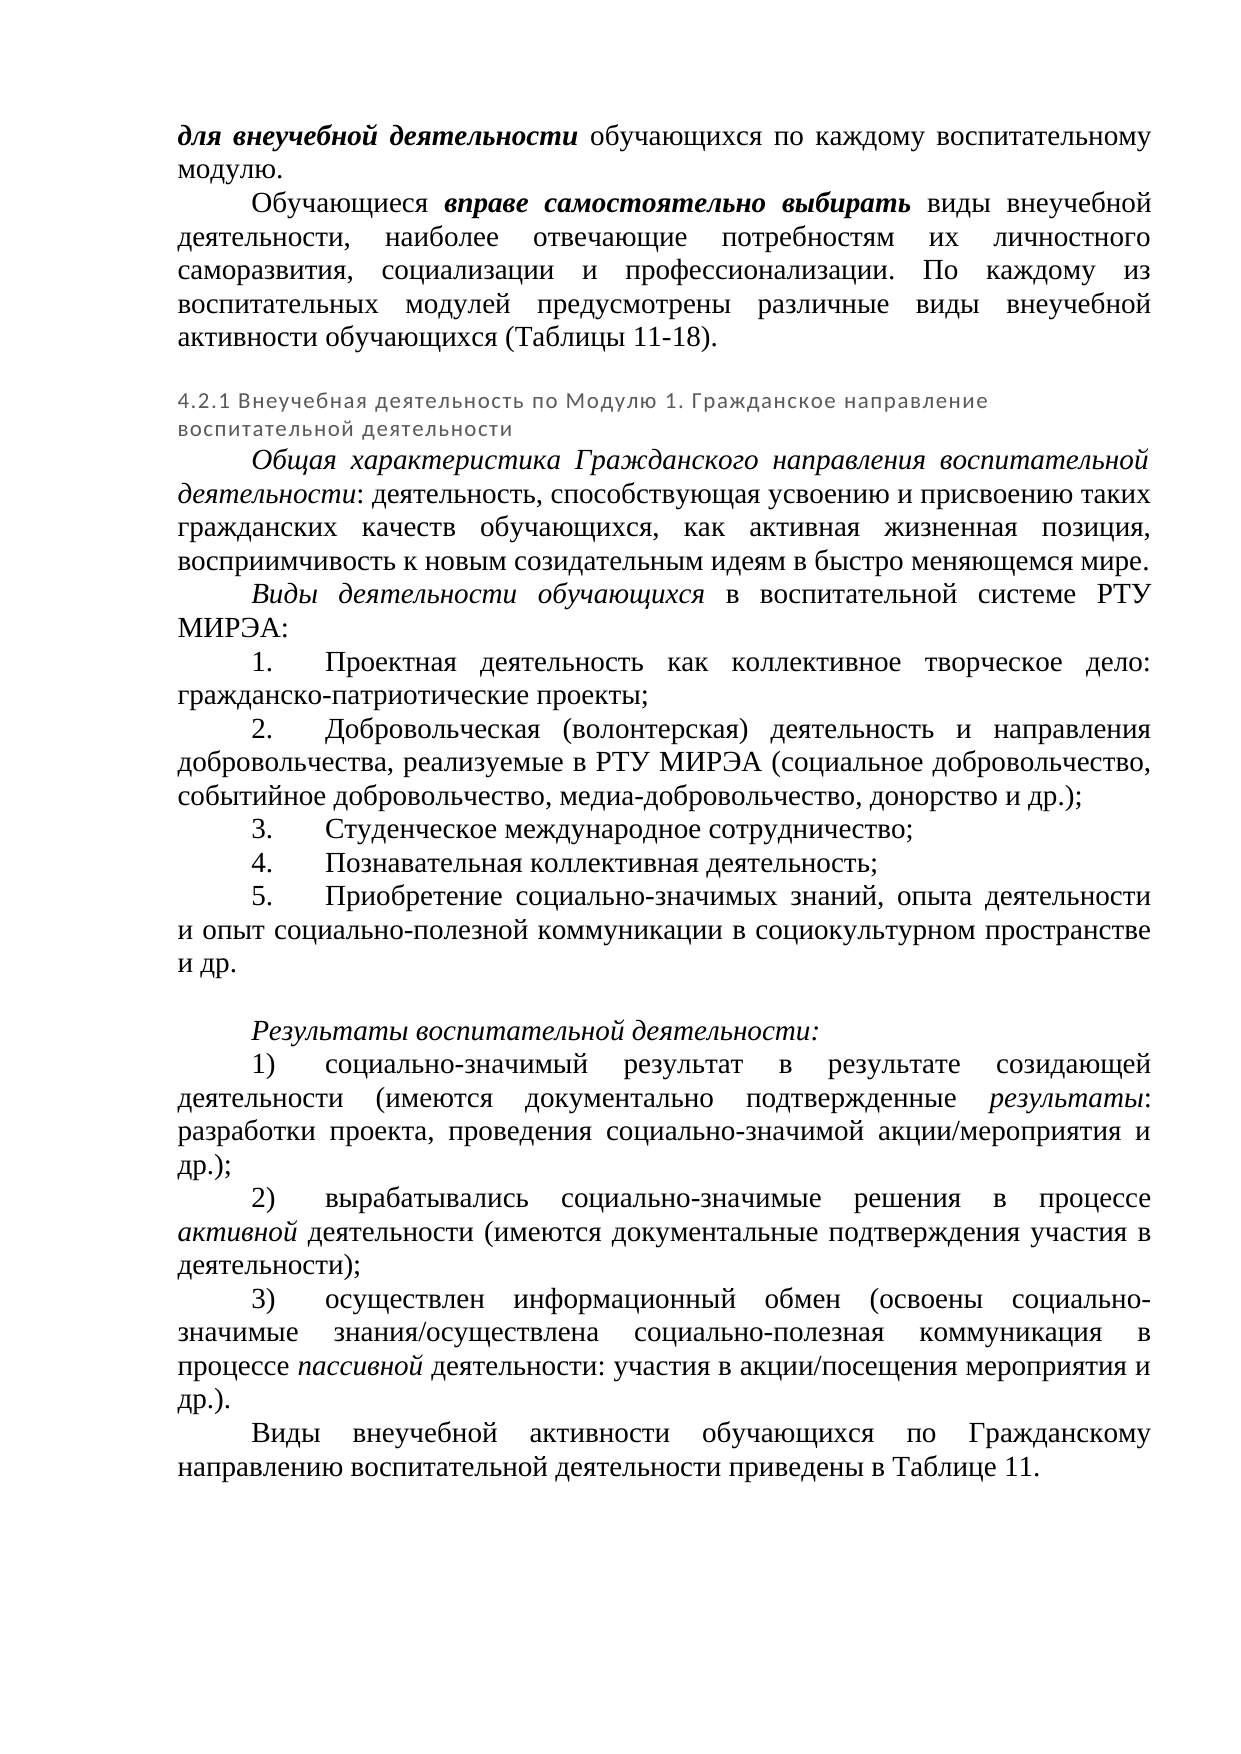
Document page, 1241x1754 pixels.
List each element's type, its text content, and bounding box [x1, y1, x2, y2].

subtitle 4.2.1 Внеучебная деятельность по Модулю 1. Гражданское направление [177, 386, 1152, 414]
list Приобретение социально-значимых знаний, опыта деятельности и опыт социально-полезной коммуникации в социокультурном пространстве и др. [177, 878, 1152, 979]
list вырабатывались социально-значимые решения в процессе активной деятельности (имеются документальные подтверждения участия в деятельности); [177, 1180, 1152, 1281]
text Результаты воспитательной деятельности: [177, 1013, 1152, 1046]
list Познавательная коллективная деятельность; [177, 845, 1152, 878]
list социально-значимый результат в результате созидающей деятельности (имеются документально подтвержденные результаты: разработки проекта, проведения социально-значимой акции/мероприятия и др.); [177, 1046, 1152, 1180]
text Виды деятельности обучающихся в воспитательной системе РТУ МИРЭА: [177, 577, 1152, 644]
list Студенческое международное сотрудничество; [177, 811, 1152, 845]
subtitle воспитательной деятельности [177, 414, 1152, 442]
list Проектная деятельность как коллективное творческое дело: гражданско-патриотические проекты; [177, 644, 1152, 711]
list Добровольческая (волонтерская) деятельность и направления добровольчества, реализуемые в РТУ МИРЭА (социальное добровольчество, событийное добровольчество, медиа-добровольчество, донорство и др.); [177, 711, 1152, 811]
list осуществлен информационный обмен (освоены социально-значимые знания/осуществлена социально-полезная коммуникация в процессе пассивной деятельности: участия в акции/посещения мероприятия и др.). [177, 1281, 1152, 1415]
text Общая характеристика Гражданского направления воспитательной деятельности: деятельность, способствующая усвоению и присвоению таких гражданских качеств обучающихся, как активная жизненная позиция, восприимчивость к новым созидательным идеям в быстро меняющемся мире. [177, 442, 1152, 577]
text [177, 118, 1152, 185]
text Обучающиеся вправе самостоятельно выбирать виды внеучебной деятельности, наиболее отвечающие потребностям их личностного саморазвития, социализации и профессионализации. По каждому из воспитательных модулей предусмотрены различные виды внеучебной активности обучающихся (Таблицы 11-18). [177, 185, 1152, 353]
text Виды внеучебной активности обучающихся по Гражданскому направлению воспитательной деятельности приведены в Таблице 11. [177, 1415, 1152, 1482]
